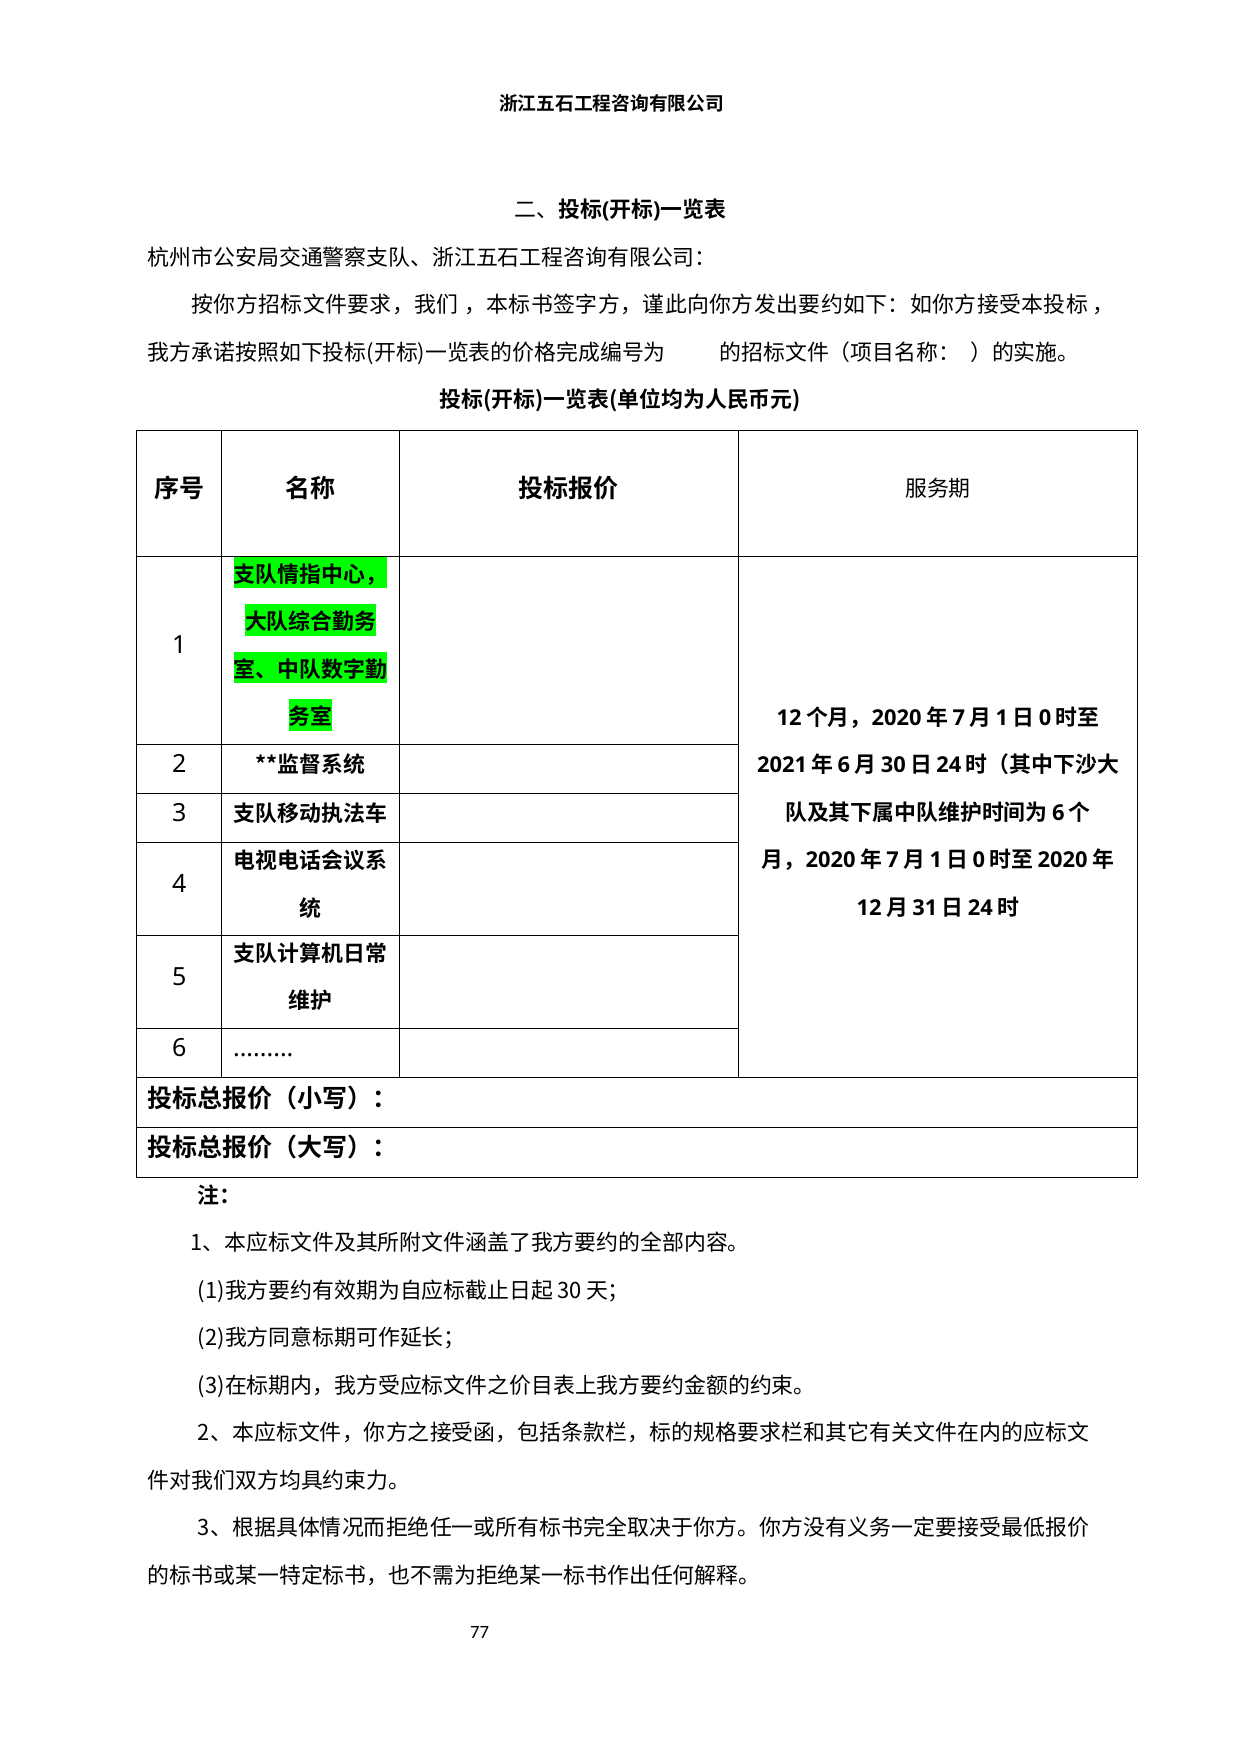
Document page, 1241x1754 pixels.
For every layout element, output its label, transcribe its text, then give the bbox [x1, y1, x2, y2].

text 2、本应标文件，你方之接受函，包括条款栏，标的规格要求栏和其它有关文件在内的应标文件对我们双方均具约束力。 [148, 1415, 1092, 1494]
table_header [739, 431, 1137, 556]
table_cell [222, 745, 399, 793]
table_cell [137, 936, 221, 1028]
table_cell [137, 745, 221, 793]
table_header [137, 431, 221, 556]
text 注： [198, 1178, 1092, 1209]
text 投标(开标)一览表(单位均为人民币元) [148, 382, 1092, 414]
text 杭州市公安局交通警察支队、浙江五石工程咨询有限公司： [148, 240, 1092, 272]
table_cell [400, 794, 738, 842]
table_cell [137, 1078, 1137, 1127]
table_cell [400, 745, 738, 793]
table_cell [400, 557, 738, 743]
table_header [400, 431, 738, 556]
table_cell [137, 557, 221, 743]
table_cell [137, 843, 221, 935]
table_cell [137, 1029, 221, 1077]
text 3、根据具体情况而拒绝任一或所有标书完全取决于你方。你方没有义务一定要接受最低报价的标书或某一特定标书，也不需为拒绝某一标书作出任何解释。 [148, 1510, 1092, 1589]
text 二、投标(开标)一览表 [148, 192, 1092, 224]
text 按你方招标文件要求，我们 ，本标书签字方，谨此向你方发出要约如下：如你方接受本投标，我方承诺按照如下投标(开标)一览表的价格完成编号为 的招标文件（项目名称： ）的实施。 [148, 287, 1092, 367]
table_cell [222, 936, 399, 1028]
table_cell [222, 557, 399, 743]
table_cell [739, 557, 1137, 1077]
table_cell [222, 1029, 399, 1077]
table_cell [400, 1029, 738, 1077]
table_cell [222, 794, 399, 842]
text (2)我方同意标期可作延长； [148, 1320, 1092, 1352]
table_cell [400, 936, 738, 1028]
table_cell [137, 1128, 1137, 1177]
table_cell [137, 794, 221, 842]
text 1、本应标文件及其所附文件涵盖了我方要约的全部内容。 [148, 1225, 1092, 1257]
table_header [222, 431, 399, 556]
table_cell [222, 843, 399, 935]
text (3)在标期内，我方受应标文件之价目表上我方要约金额的约束。 [148, 1368, 1092, 1399]
text (1)我方要约有效期为自应标截止日起30天； [148, 1273, 1092, 1304]
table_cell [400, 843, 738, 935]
